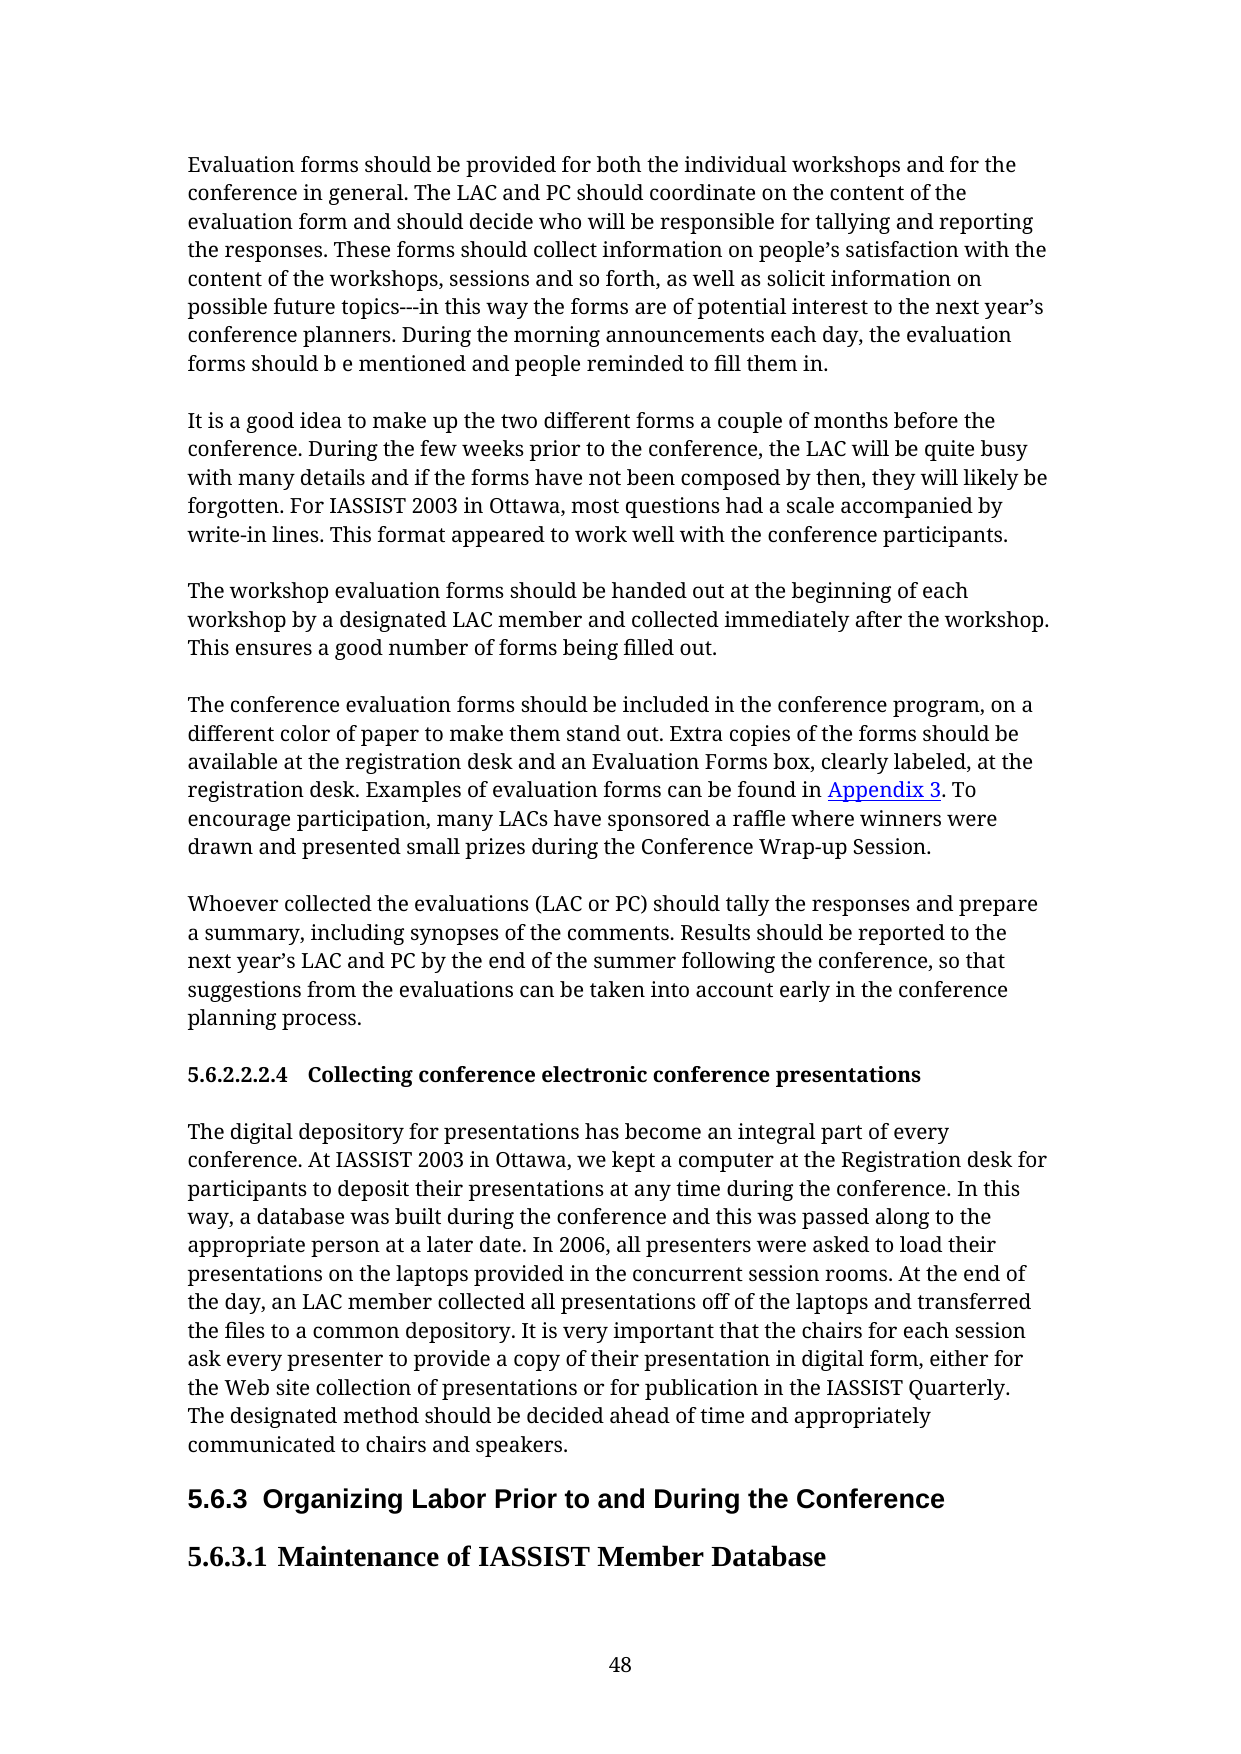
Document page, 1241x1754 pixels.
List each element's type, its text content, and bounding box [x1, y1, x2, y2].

text The digital depository for presentations has become an integral part of every conference. At IASSIST 2003 in , we kept a computer at the Registration desk for participants to deposit their presentations at any time during the conference. In this way, a database was built during the conference and this was passed along to the appropriate person at a later date. In 2006, all presenters were asked to load their presentations on the laptops provided in the concurrent session rooms. At the end of the day, an LAC member collected all presentations off of the laptops and transferred the files to a common depository. It is very important that the chairs for each session ask every presenter to provide a copy of their presentation in digital form, either for the Web site collection of presentations or for publication in the IASSIST Quarterly. The designated method should be decided ahead of time and appropriately communicated to chairs and speakers. [187, 1117, 1053, 1458]
subtitle Maintenance of IASSIST Member Database [187, 1539, 1053, 1573]
subtitle Collecting conference electronic conference presentations [187, 1060, 1053, 1088]
text The workshop evaluation forms should be handed out at the beginning of each workshop by a designated LAC member and collected immediately after the workshop. This ensures a good number of forms being filled out. [187, 577, 1053, 662]
text It is a good idea to make up the two different forms a couple of months before the conference. During the few weeks prior to the conference, the LAC will be quite busy with many details and if the forms have not been composed by then, they will likely be forgotten. For IASSIST 2003 in , most questions had a scale accompanied by write-in lines. This format appeared to work well with the conference participants. [187, 406, 1053, 548]
text The conference evaluation forms should be included in the conference program, on a different color of paper to make them stand out. Extra copies of the forms should be available at the registration desk and an Evaluation Forms box, clearly labeled, at the registration desk. Examples of evaluation forms can be found in Appendix 3. To encourage participation, many LACs have sponsored a raffle where winners were drawn and presented small prizes during the Conference Wrap-up Session. [187, 690, 1053, 861]
subtitle Organizing Labor Prior to and During the Conference [187, 1483, 1053, 1514]
text Whoever collected the evaluations (LAC or PC) should tally the responses and prepare a summary, including synopses of the comments. Results should be reported to the next year’s LAC and PC by the end of the summer following the conference, so that suggestions from the evaluations can be taken into account early in the conference planning process. [187, 889, 1053, 1032]
text Evaluation forms should be provided for both the individual workshops and for the conference in general. The LAC and PC should coordinate on the content of the evaluation form and should decide who will be responsible for tallying and reporting the responses. These forms should collect information on people’s satisfaction with the content of the workshops, sessions and so forth, as well as solicit information on possible future topics---in this way the forms are of potential interest to the next year’s conference planners. During the morning announcements each day, the evaluation forms should b e mentioned and people reminded to fill them in. [187, 150, 1053, 377]
